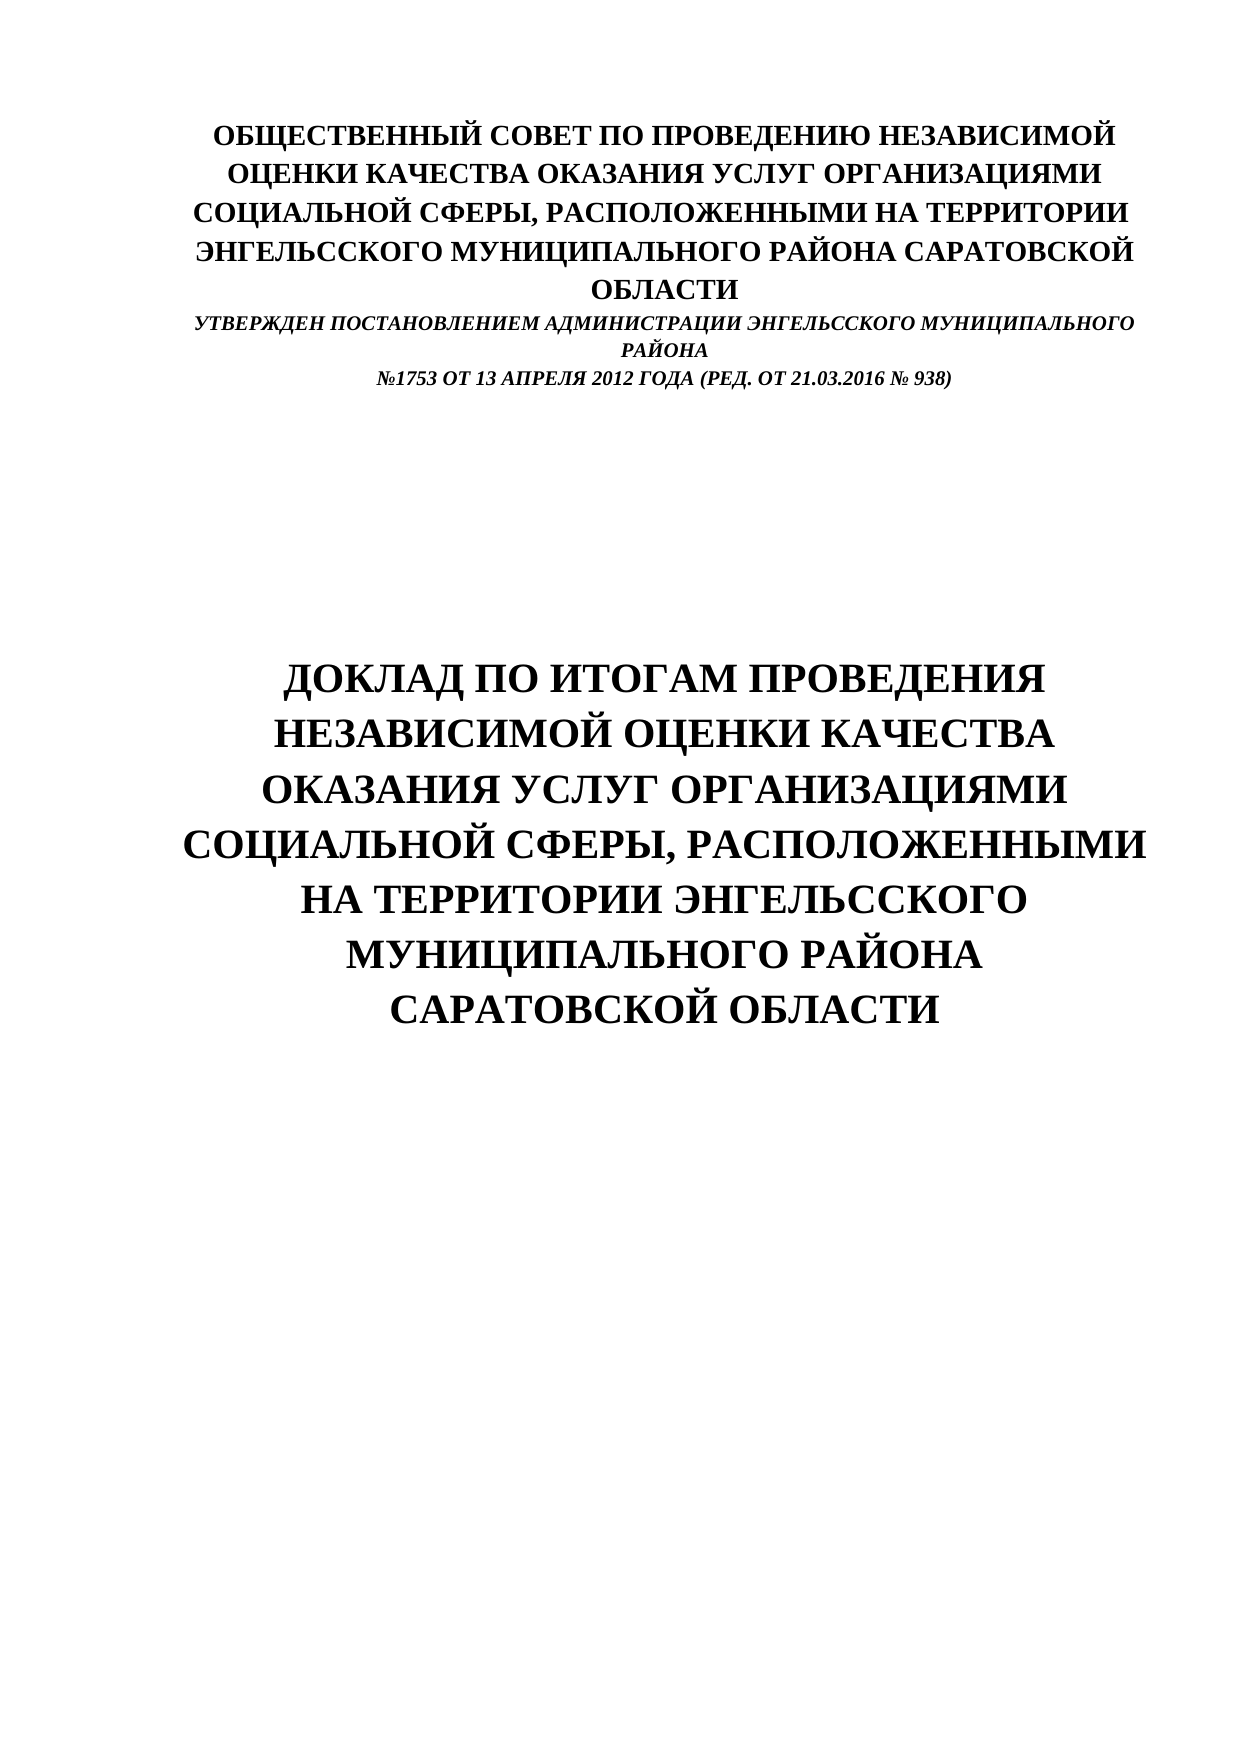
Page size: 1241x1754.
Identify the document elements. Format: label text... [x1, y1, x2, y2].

text №1753 ОТ 13 АПРЕЛЯ 2012 ГОДА (РЕД. ОТ 21.03.2016 № 938) [177, 366, 1152, 390]
text ДОКЛАД ПО ИТОГАМ ПРОВЕДЕНИЯ НЕЗАВИСИМОЙ ОЦЕНКИ КАЧЕСТВА ОКАЗАНИЯ УСЛУГ ОРГАНИЗАЦИЯМИ СОЦИАЛЬНОЙ СФЕРЫ, РАСПОЛОЖЕННЫМИ НА ТЕРРИТОРИИ ЭНГЕЛЬССКОГО МУНИЦИПАЛЬНОГО РАЙОНА САРАТОВСКОЙ ОБЛАСТИ [177, 654, 1152, 1032]
text ОБЩЕСТВЕННЫЙ СОВЕТ ПО ПРОВЕДЕНИЮ НЕЗАВИСИМОЙ ОЦЕНКИ КАЧЕСТВА ОКАЗАНИЯ УСЛУГ ОРГАНИЗАЦИЯМИ СОЦИАЛЬНОЙ СФЕРЫ, РАСПОЛОЖЕННЫМИ НА ТЕРРИТОРИИ ЭНГЕЛЬССКОГО МУНИЦИПАЛЬНОГО РАЙОНА САРАТОВСКОЙ ОБЛАСТИ [177, 118, 1152, 306]
text УТВЕРЖДЕН ПОСТАНОВЛЕНИЕМ АДМИНИСТРАЦИИ ЭНГЕЛЬССКОГО МУНИЦИПАЛЬНОГО РАЙОНА [177, 311, 1152, 362]
